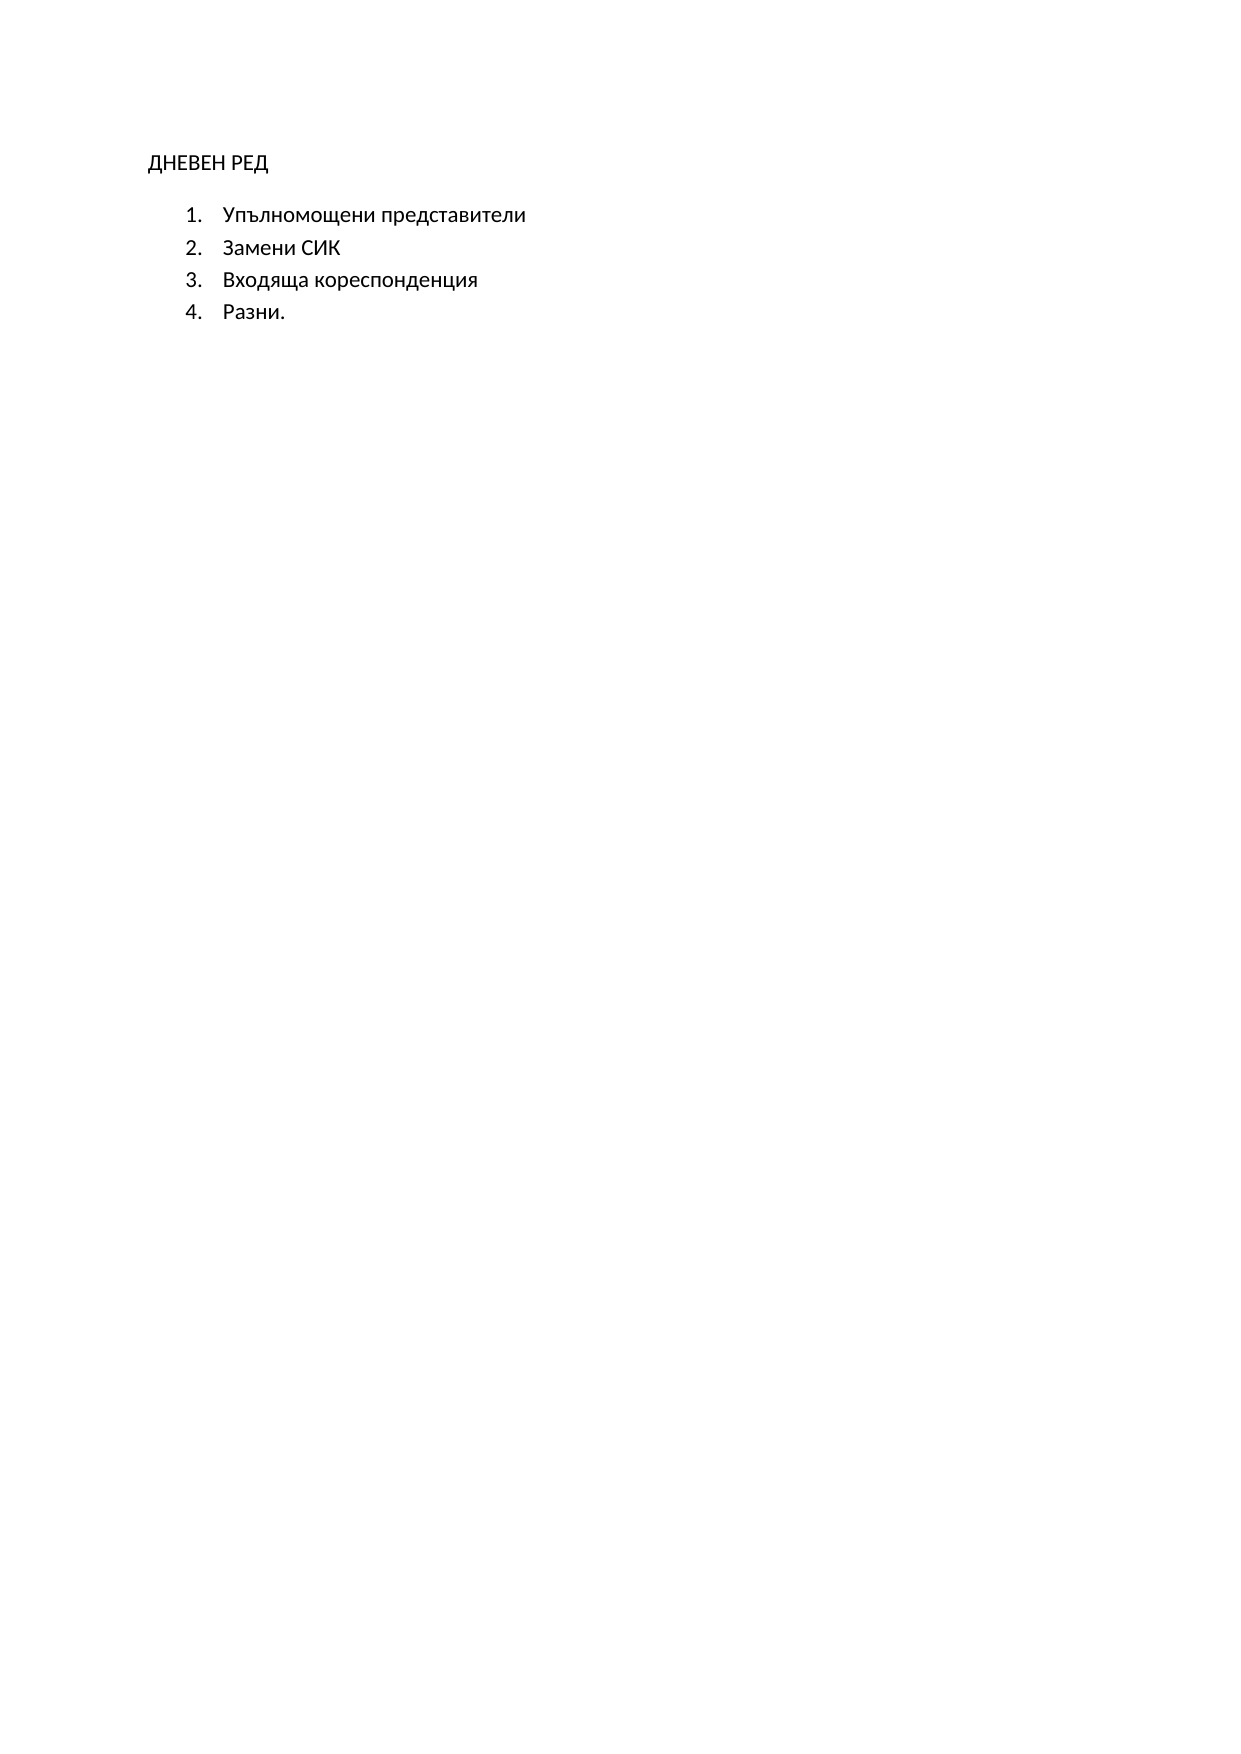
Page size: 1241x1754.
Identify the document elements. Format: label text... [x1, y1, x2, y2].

list Разни. [185, 297, 1093, 325]
list Входяща кореспонденция [185, 265, 1093, 293]
list Замени СИК [185, 233, 1093, 261]
text ДНЕВЕН РЕД [148, 148, 1093, 176]
list Упълномощени представители [185, 201, 1093, 229]
